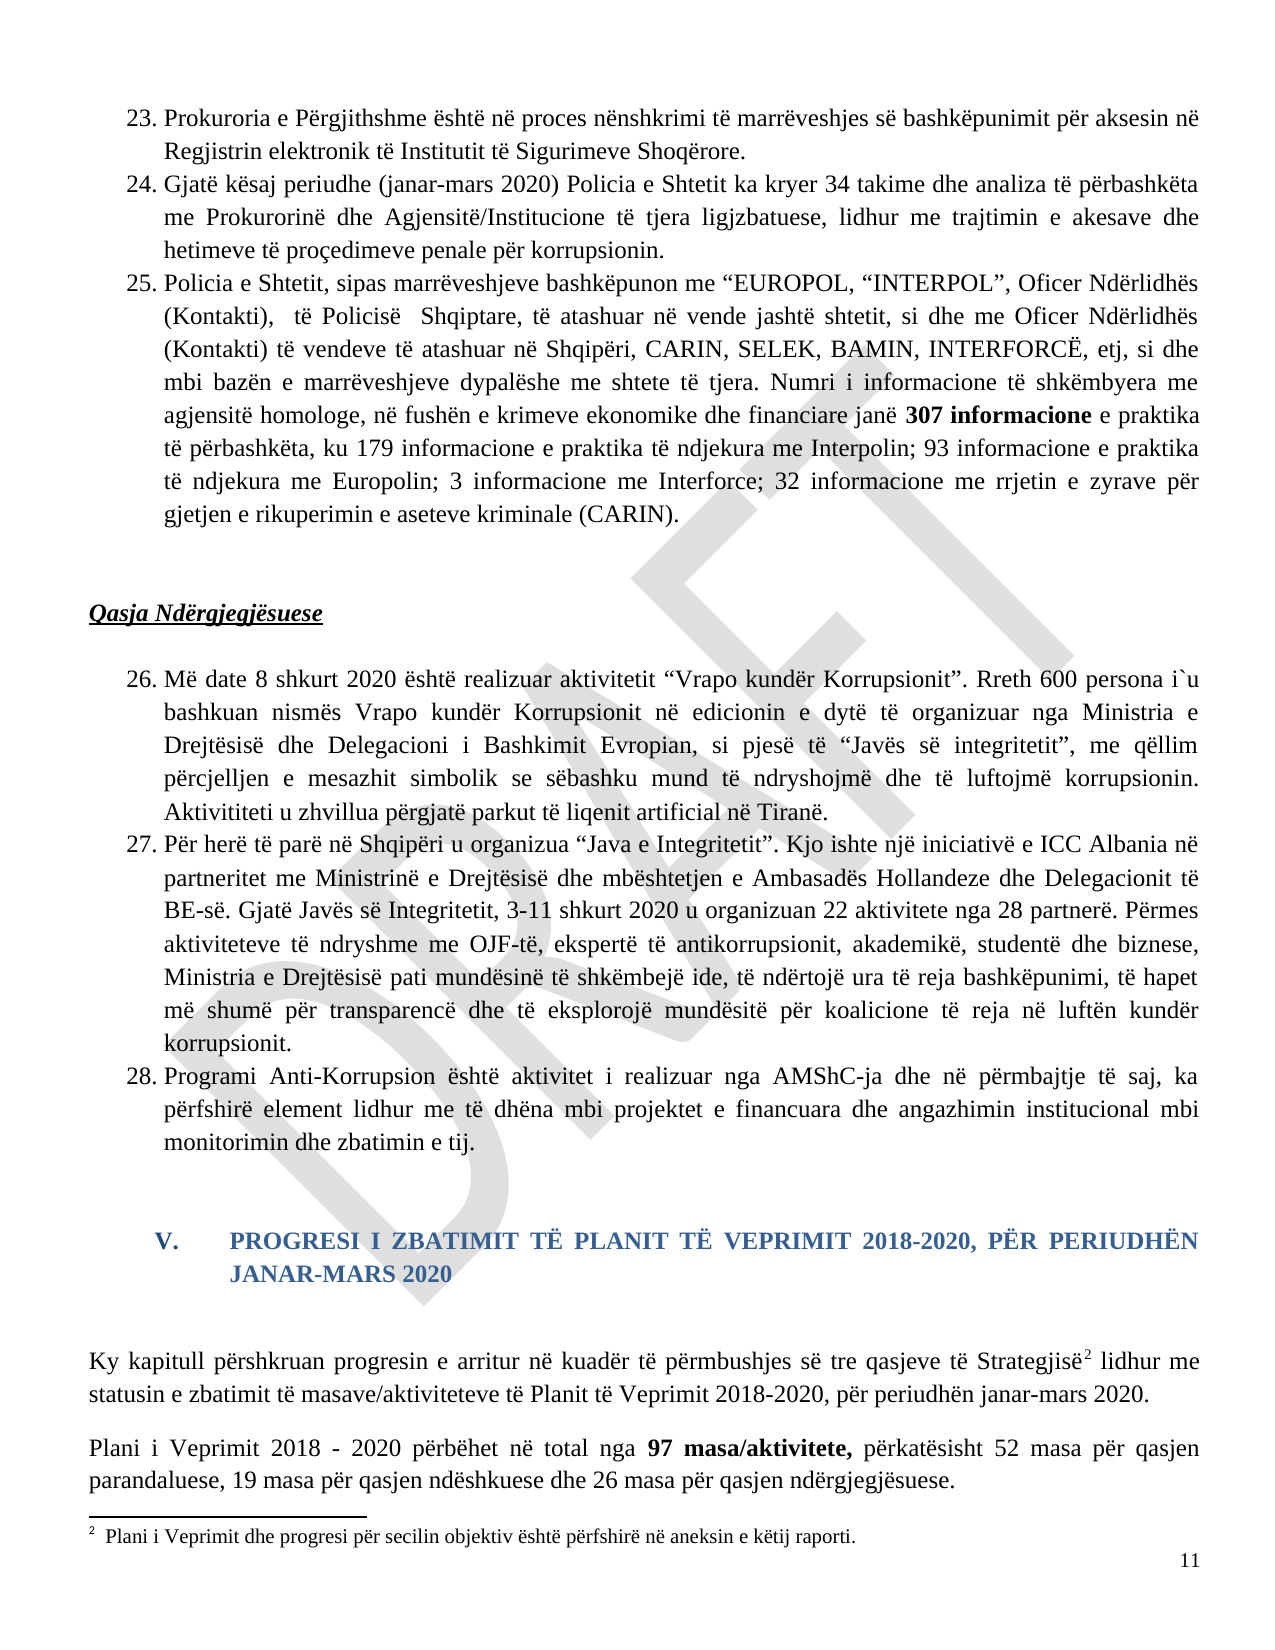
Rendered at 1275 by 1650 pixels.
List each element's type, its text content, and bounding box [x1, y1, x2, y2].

list Qasja Ndërgjegjësuese [89, 598, 1200, 627]
list Programi Anti-Korrupsion është aktivitet i realizuar nga AMShC-ja dhe në përmbajtje të saj, ka përfshirë element lidhur me të dhëna mbi projektet e financuara dhe angazhimin institucional mbi monitorimin dhe zbatimin e tij. [126, 1061, 1200, 1156]
list Prokuroria e Përgjithshme është në proces nënshkrimi të marrëveshjes së bashkëpunimit për aksesin në Regjistrin elektronik të Institutit të Sigurimeve Shoqërore. [126, 103, 1200, 165]
list Policia e Shtetit, sipas marrëveshjeve bashkëpunon me “EUROPOL, “INTERPOL”, Oficer Ndërlidhës (Kontakti), të Policisë Shqiptare, të atashuar në vende jashtë shtetit, si dhe me Oficer Ndërlidhës (Kontakti) të vendeve të atashuar në Shqipëri, CARIN, SELEK, BAMIN, INTERFORCË, etj, si dhe mbi bazën e marrëveshjeve dypalëshe me shtete të tjera. Numri i informacione të shkëmbyera me agjensitë homologe, në fushën e krimeve ekonomike dhe financiare janë 307 informacione e praktika të përbashkëta, ku 179 informacione e praktika të ndjekura me Interpolin; 93 informacione e praktika të ndjekura me Europolin; 3 informacione me Interforce; 32 informacione me rrjetin e zyrave për gjetjen e rikuperimin e aseteve kriminale (CARIN). [126, 268, 1200, 528]
list Më date 8 shkurt 2020 është realizuar aktivitetit “Vrapo kundër Korrupsionit”. Rreth 600 persona i`u bashkuan nismës Vrapo kundër Korrupsionit në edicionin e dytë të organizuar nga Ministria e Drejtësisë dhe Delegacioni i Bashkimit Evropian, si pjesë të “Javës së integritetit”, me qëllim përcjelljen e mesazhit simbolik se sëbashku mund të ndryshojmë dhe të luftojmë korrupsionin. Aktivititeti u zhvillua përgjatë parkut të liqenit artificial në Tiranë. [126, 664, 1200, 825]
list PROGRESI I ZBATIMIT TË PLANIT TË VEPRIMIT 2018-2020, PËR PERIUDHËN JANAR-MARS 2020 [154, 1226, 1200, 1288]
list Gjatë kësaj periudhe (janar-mars 2020) Policia e Shtetit ka kryer 34 takime dhe analiza të përbashkëta me Prokurorinë dhe Agjensitë/Institucione të tjera ligjzbatuese, lidhur me trajtimin e akesave dhe hetimeve të proçedimeve penale për korrupsionin. [126, 169, 1200, 264]
text Plani i Veprimit 2018 - 2020 përbëhet në total nga 97 masa/aktivitete, përkatësisht 52 masa për qasjen parandaluese, 19 masa për qasjen ndëshkuese dhe 26 masa për qasjen ndërgjegjësuese. [89, 1433, 1200, 1494]
list Për herë të parë në Shqipëri u organizua “Java e Integritetit”. Kjo ishte një iniciativë e ICC Albania në partneritet me Ministrinë e Drejtësisë dhe mbështetjen e Ambasadës Hollandeze dhe Delegacionit të BE-së. Gjatë Javës së Integritetit, 3-11 shkurt 2020 u organizuan 22 aktivitete nga 28 partnerë. Përmes aktiviteteve të ndryshme me OJF-të, ekspertë të antikorrupsionit, akademikë, studentë dhe biznese, Ministria e Drejtësisë pati mundësinë të shkëmbejë ide, të ndërtojë ura të reja bashkëpunimi, të hapet më shumë për transparencë dhe të eksplorojë mundësitë për koalicione të reja në luftën kundër korrupsionit. [126, 829, 1200, 1056]
text Ky kapitull përshkruan progresin e arritur në kuadër të përmbushjes së tre qasjeve të Strategjisë lidhur me statusin e zbatimit të masave/aktiviteteve të Planit të Veprimit 2018-2020, për periudhën janar-mars 2020. [89, 1346, 1200, 1407]
